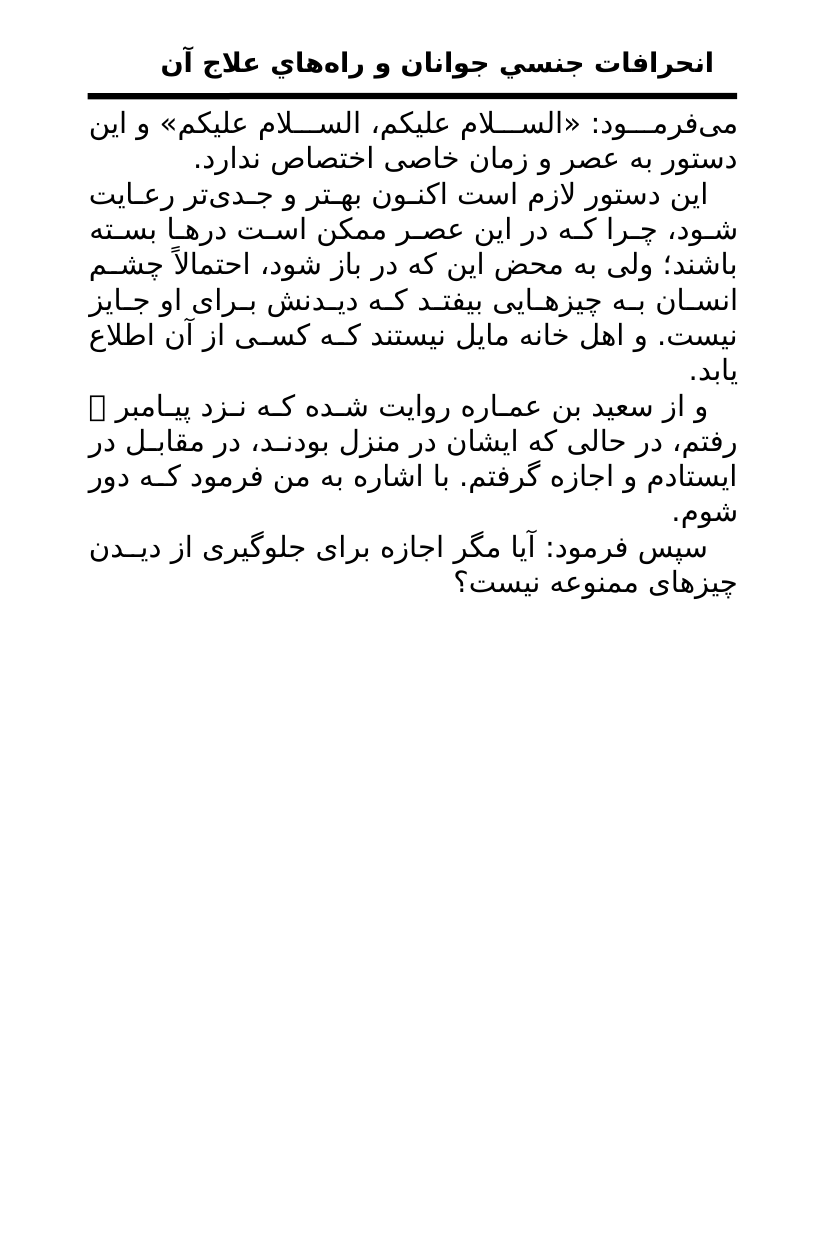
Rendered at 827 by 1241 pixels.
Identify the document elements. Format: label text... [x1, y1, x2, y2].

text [89, 106, 738, 176]
text این دستور لازم است اکنون بهتر و جدی‌تر رعایت شود، چرا که در این عصر ممکن است درها بسته باشند؛ ولی به محض این که در باز شود، احتمالاً چشم انسان به چیزهایی بیفتد که دیدنش برای او جایز نیست. و اهل خانه مایل نیستند که کسی از آن اطلاع یابد. [89, 177, 738, 387]
text و از سعید بن عماره روایت شده که نزد پیامبر رفتم، در حالی که ایشان در منزل بودند، در مقابل در ایستادم و اجازه گرفتم. با اشاره به من فرمود که دور شوم. [89, 389, 738, 529]
text سپس فرمود: آیا مگر اجازه برای جلوگیری از دیدن چیزهای ممنوعه نیست؟ [89, 530, 738, 599]
